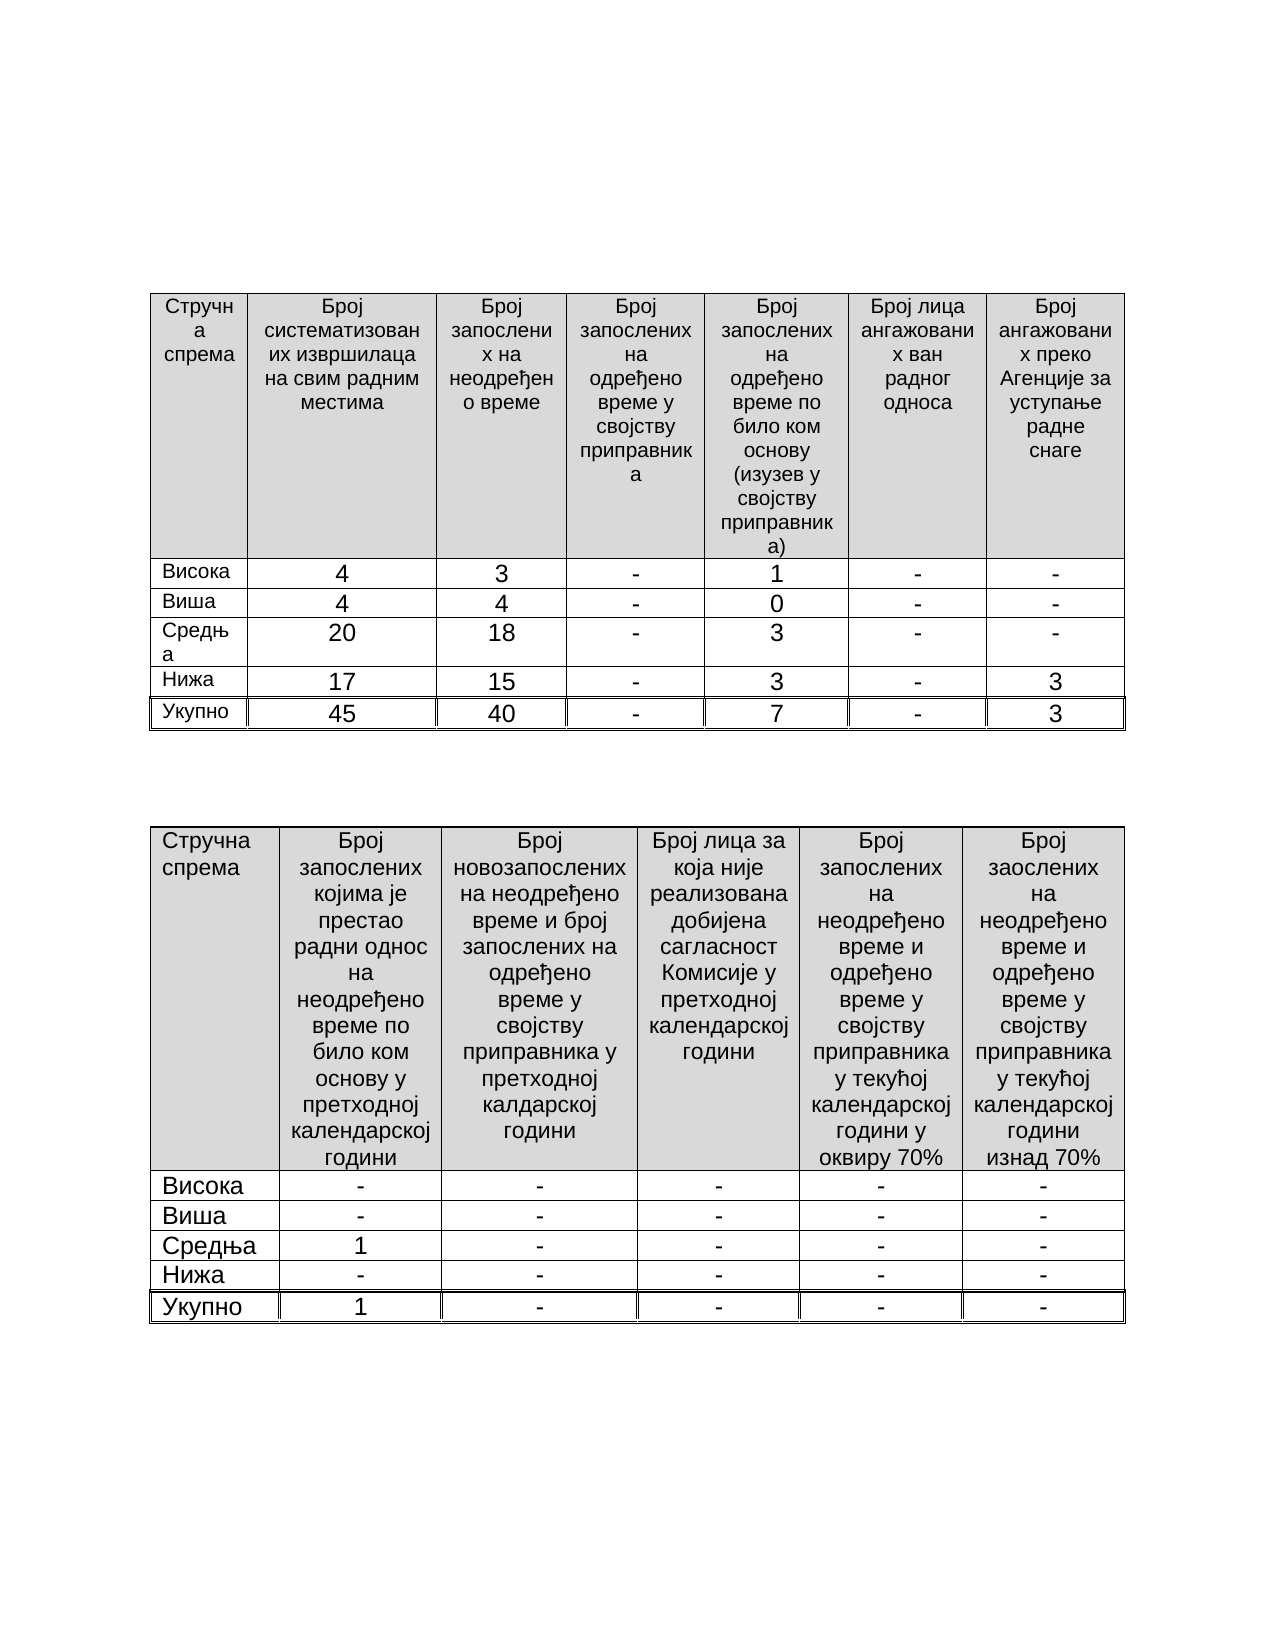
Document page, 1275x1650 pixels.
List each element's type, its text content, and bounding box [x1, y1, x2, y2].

table_header Број запослених на одређено време по било ком основу (изузев у својству приправника) [705, 294, 848, 558]
table_cell 3 [987, 667, 1124, 696]
table_cell - [442, 1201, 637, 1230]
table_cell - [442, 1261, 637, 1289]
table_header Број заослених на неодређено време и одређено време у својству приправника у текућој календарској години изнад 70% [963, 828, 1124, 1170]
table_cell - [638, 1171, 799, 1200]
table_cell - [800, 1231, 962, 1259]
table_cell - [849, 559, 986, 587]
table_cell - [849, 699, 987, 728]
table_cell 4 [437, 589, 566, 617]
table_cell - [280, 1261, 441, 1289]
table_cell - [800, 1261, 962, 1289]
table_cell Виша [151, 589, 247, 617]
table_cell Висока [151, 559, 247, 587]
table_cell - [567, 667, 704, 696]
table_cell - [800, 1171, 962, 1200]
table_cell - [442, 1231, 637, 1259]
table_cell - [638, 1231, 799, 1259]
table_cell - [962, 1293, 1123, 1321]
table_cell - [442, 1293, 637, 1321]
table_cell Нижа [151, 667, 247, 696]
table_cell 1 [705, 559, 848, 587]
table_cell - [567, 699, 705, 728]
table_header Стручна спрема [151, 828, 279, 1170]
table_cell 20 [248, 618, 436, 666]
table_cell - [987, 559, 1124, 587]
table_cell - [638, 1261, 799, 1289]
table_cell 7 [705, 699, 849, 728]
table_cell - [963, 1171, 1124, 1200]
table_cell 18 [437, 618, 566, 666]
table_header Број лица ангажованих ван радног односа [849, 294, 986, 558]
table_header Број запослених на неодређено време [437, 294, 566, 558]
table_header Број ангажованих преко Агенције за уступање радне снаге [987, 294, 1124, 558]
table_cell - [280, 1171, 441, 1200]
table_header Број запослених на одређено време у својству приправника [567, 294, 704, 558]
table_cell 1 [280, 1231, 441, 1259]
table_cell - [963, 1231, 1124, 1259]
table_header Стручна спрема [151, 294, 247, 558]
table_cell - [442, 1171, 637, 1200]
table_cell - [963, 1201, 1124, 1230]
table_cell 4 [248, 559, 436, 587]
table_cell 45 [248, 699, 436, 728]
table_cell 40 [436, 699, 567, 728]
table_cell - [567, 618, 704, 666]
table_header Број запослених којима је престао радни однос на неодређено време по било ком основу у претходној календарској години [280, 828, 441, 1170]
table_header Број новозапослених на неодређено време и број запослених на одређено време у својству приправника у претходној калдарској години [442, 828, 637, 1170]
table_cell 4 [248, 589, 436, 617]
table_cell Висока [151, 1171, 279, 1200]
table_header Број запослених на неодређено време и одређено време у својству приправника у текућој календарској години у оквиру 70% [800, 828, 962, 1170]
table_cell Средња [151, 618, 247, 666]
table_header Број систематизованих извршилаца на свим радним местима [248, 294, 436, 558]
table_cell Укупно [152, 1293, 279, 1321]
table_cell Средња [151, 1231, 279, 1259]
table_cell 3 [705, 667, 848, 696]
table_cell - [800, 1201, 962, 1230]
table_cell - [280, 1201, 441, 1230]
table_cell Нижа [151, 1261, 279, 1289]
table_cell Виша [151, 1201, 279, 1230]
table_cell - [849, 618, 986, 666]
table_cell 1 [280, 1293, 442, 1321]
table_cell 15 [437, 667, 566, 696]
table_cell - [849, 589, 986, 617]
table_cell - [800, 1293, 962, 1321]
table_cell - [849, 667, 986, 696]
table_cell 3 [705, 618, 848, 666]
table_cell - [638, 1201, 799, 1230]
table_cell Укупно [152, 699, 248, 728]
table_cell - [638, 1293, 800, 1321]
table_cell - [963, 1261, 1124, 1289]
table_cell - [567, 589, 704, 617]
table_cell - [987, 589, 1124, 617]
table_cell - [567, 559, 704, 587]
table_cell 3 [437, 559, 566, 587]
table_cell 3 [987, 699, 1123, 728]
table_header Број лица за која није реализована добијена сагласност Комисије у претходној календарској години [638, 828, 799, 1170]
table_cell - [987, 618, 1124, 666]
table_cell 0 [705, 589, 848, 617]
table_cell 17 [248, 667, 436, 696]
